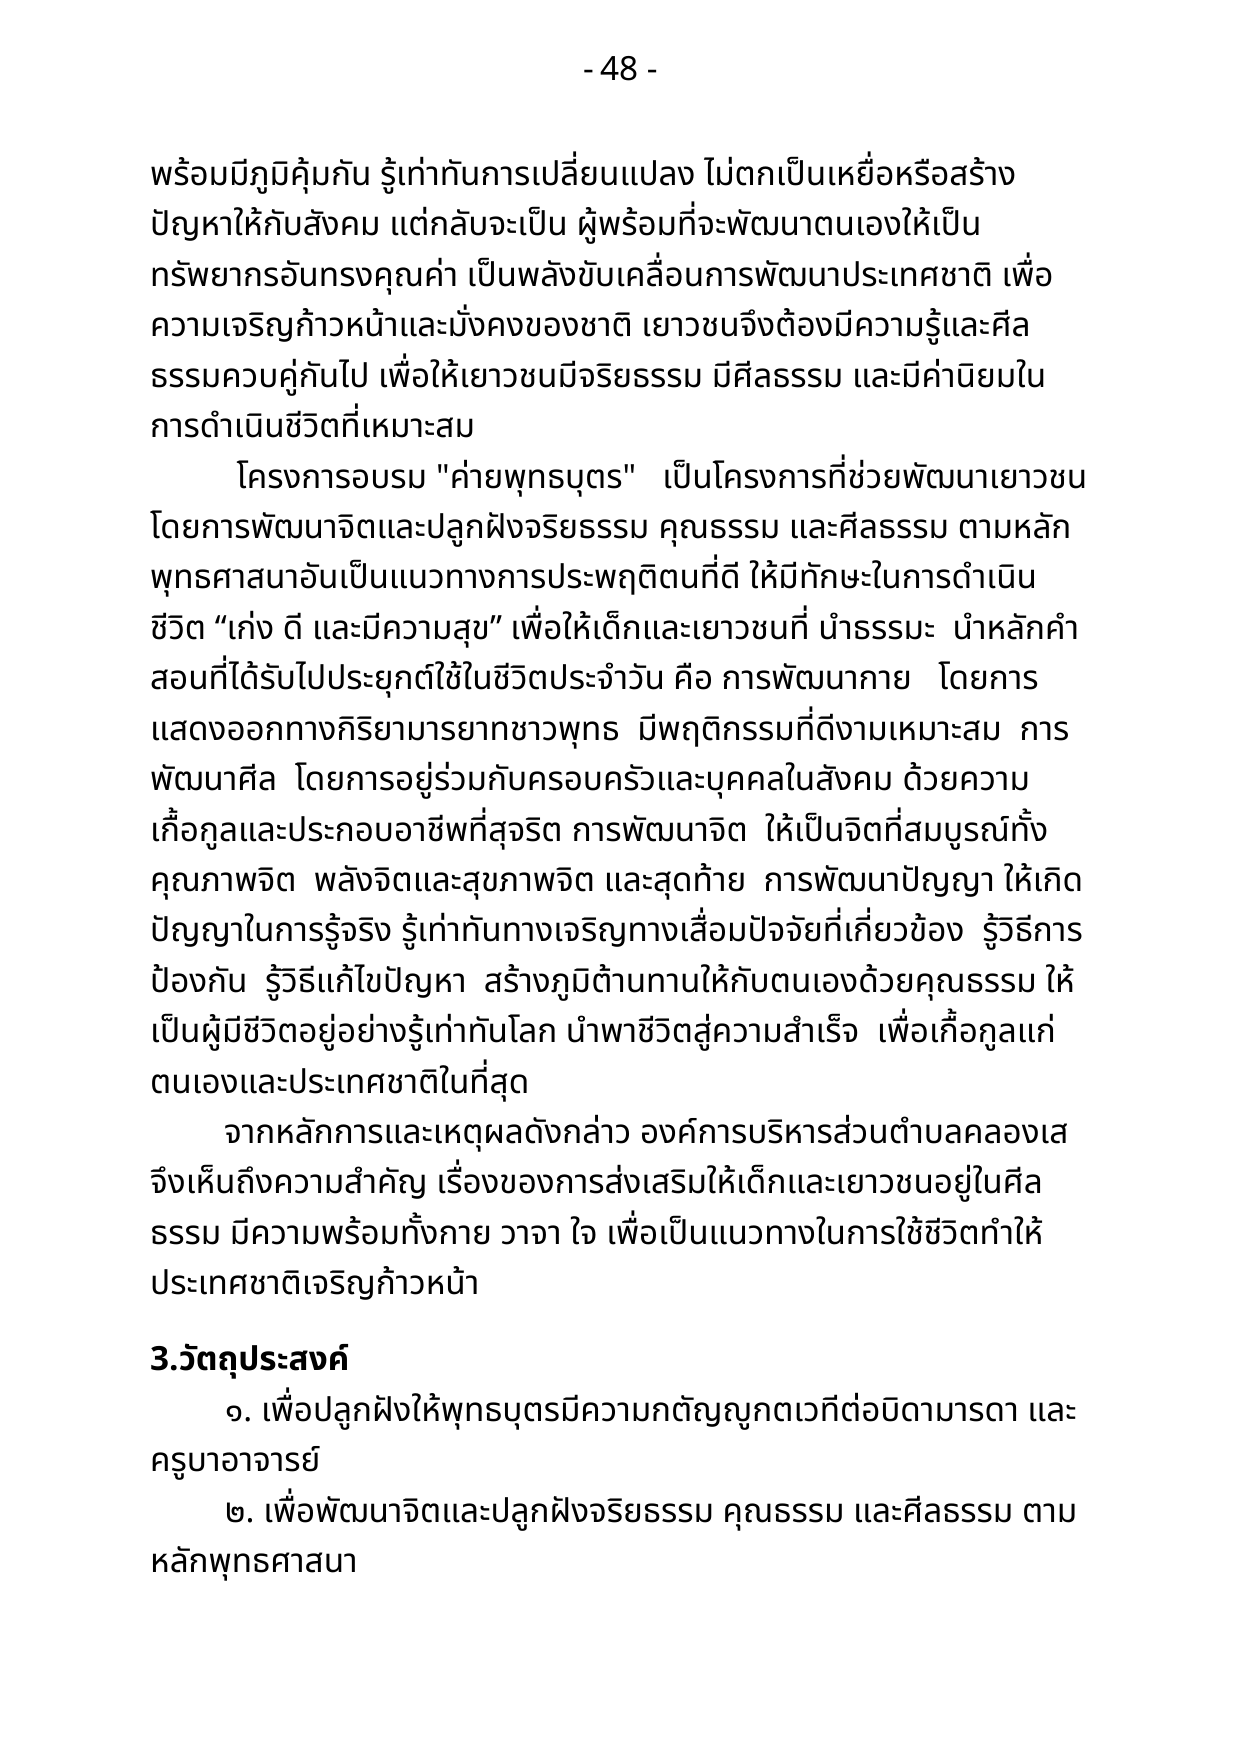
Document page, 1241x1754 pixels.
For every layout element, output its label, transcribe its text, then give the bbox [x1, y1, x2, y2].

text 3.วัตถุประสงค์ [150, 1335, 1090, 1385]
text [150, 150, 1090, 452]
text ๑. เพื่อปลูกฝังให้พุทธบุตรมีความกตัญญูกตเวทีต่อบิดามารดา และครูบาอาจารย์ [150, 1385, 1090, 1486]
text โครงการอบรม "ค่ายพุทธบุตร" เป็นโครงการที่ช่วยพัฒนาเยาวชน โดยการพัฒนาจิตและปลูกฝังจริยธรรม คุณธรรม และศีลธรรม ตามหลักพุทธศาสนาอันเป็นแนวทางการประพฤติตนที่ดี ให้มีทักษะในการดำเนินชีวิต “เก่ง ดี และมีความสุข” เพื่อให้เด็กและเยาวชนที่ นำธรรมะ นำหลักคำสอนที่ได้รับไปประยุกต์ใช้ในชีวิตประจำวัน คือ การพัฒนากาย โดยการแสดงออกทางกิริยามารยาทชาวพุทธ มีพฤติกรรมที่ดีงามเหมาะสม การพัฒนาศีล โดยการอยู่ร่วมกับครอบครัวและบุคคลในสังคม ด้วยความเกื้อกูลและประกอบอาชีพที่สุจริต การพัฒนาจิต ให้เป็นจิตที่สมบูรณ์ทั้งคุณภาพจิต พลังจิตและสุขภาพจิต และสุดท้าย การพัฒนาปัญญา ให้เกิดปัญญาในการรู้จริง รู้เท่าทันทางเจริญทางเสื่อมปัจจัยที่เกี่ยวข้อง รู้วิธีการป้องกัน รู้วิธีแก้ไขปัญหา สร้างภูมิต้านทานให้กับตนเองด้วยคุณธรรม ให้เป็นผู้มีชีวิตอยู่อย่างรู้เท่าทันโลก นำพาชีวิตสู่ความสำเร็จ เพื่อเกื้อกูลแก่ตนเองและประเทศชาติในที่สุด [150, 452, 1090, 1108]
text ๒. เพื่อพัฒนาจิตและปลูกฝังจริยธรรม คุณธรรม และศีลธรรม ตามหลักพุทธศาสนา [150, 1486, 1090, 1587]
text จากหลักการและเหตุผลดังกล่าว องค์การบริหารส่วนตำบลคลองเส จึงเห็นถึงความสำคัญ เรื่องของการส่งเสริมให้เด็กและเยาวชนอยู่ในศีลธรรม มีความพร้อมทั้งกาย วาจา ใจ เพื่อเป็นแนวทางในการใช้ชีวิตทำให้ประเทศชาติเจริญก้าวหน้า [150, 1108, 1090, 1310]
